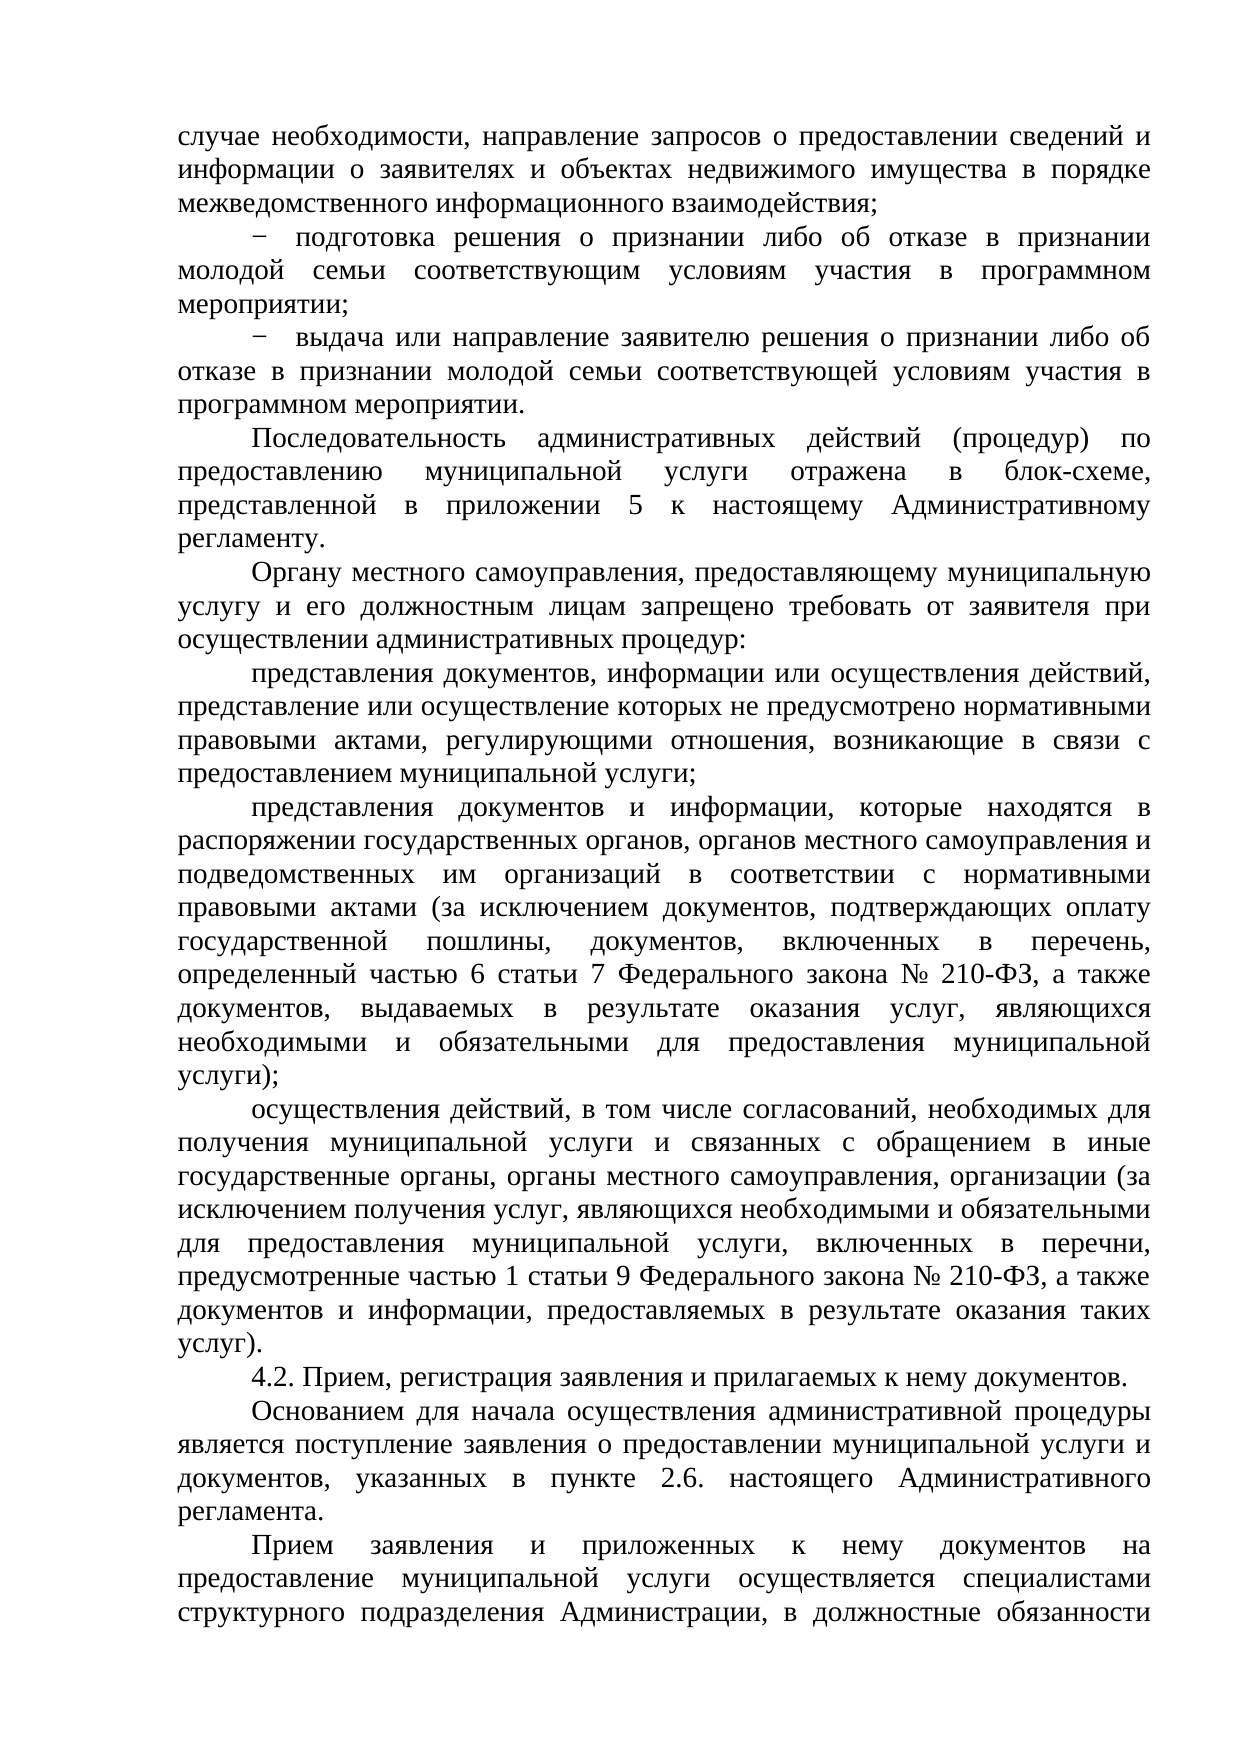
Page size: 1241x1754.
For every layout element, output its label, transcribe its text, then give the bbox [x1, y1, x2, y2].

text представления документов, информации или осуществления действий, представление или осуществление которых не предусмотрено нормативными правовыми актами, регулирующими отношения, возникающие в связи с предоставлением муниципальной услуги; [177, 655, 1152, 789]
text Последовательность административных действий (процедур) по предоставлению муниципальной услуги отражена в блок-схеме, представленной в приложении 5 к настоящему Административному регламенту. [177, 420, 1152, 554]
list подготовка решения о признании либо об отказе в признании молодой семьи соответствующим условиям участия в программном мероприятии; [177, 219, 1152, 319]
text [177, 1527, 1152, 1627]
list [177, 118, 1152, 219]
text Органу местного самоуправления, предоставляющему муниципальную услугу и его должностным лицам запрещено требовать от заявителя при осуществлении административных процедур: [177, 554, 1152, 655]
list выдача или направление заявителю решения о признании либо об отказе в признании молодой семьи соответствующей условиям участия в программном мероприятии. [177, 319, 1152, 420]
text осуществления действий, в том числе согласований, необходимых для получения муниципальной услуги и связанных с обращением в иные государственные органы, органы местного самоуправления, организации (за исключением получения услуг, являющихся необходимыми и обязательными для предоставления муниципальной услуги, включенных в перечни, предусмотренные частью 1 статьи 9 Федерального закона № 210-ФЗ, а также документов и информации, предоставляемых в результате оказания таких услуг). [177, 1091, 1152, 1359]
text Основанием для начала осуществления административной процедуры является поступление заявления о предоставлении муниципальной услуги и документов, указанных в пункте 2.6. настоящего Административного регламента. [177, 1393, 1152, 1527]
text 4.2. Прием, регистрация заявления и прилагаемых к нему документов. [177, 1359, 1152, 1393]
text представления документов и информации, которые находятся в распоряжении государственных органов, органов местного самоуправления и подведомственных им организаций в соответствии с нормативными правовыми актами (за исключением документов, подтверждающих оплату государственной пошлины, документов, включенных в перечень, определенный частью 6 статьи 7 Федерального закона № 210-ФЗ, а также документов, выдаваемых в результате оказания услуг, являющихся необходимыми и обязательными для предоставления муниципальной услуги); [177, 789, 1152, 1091]
